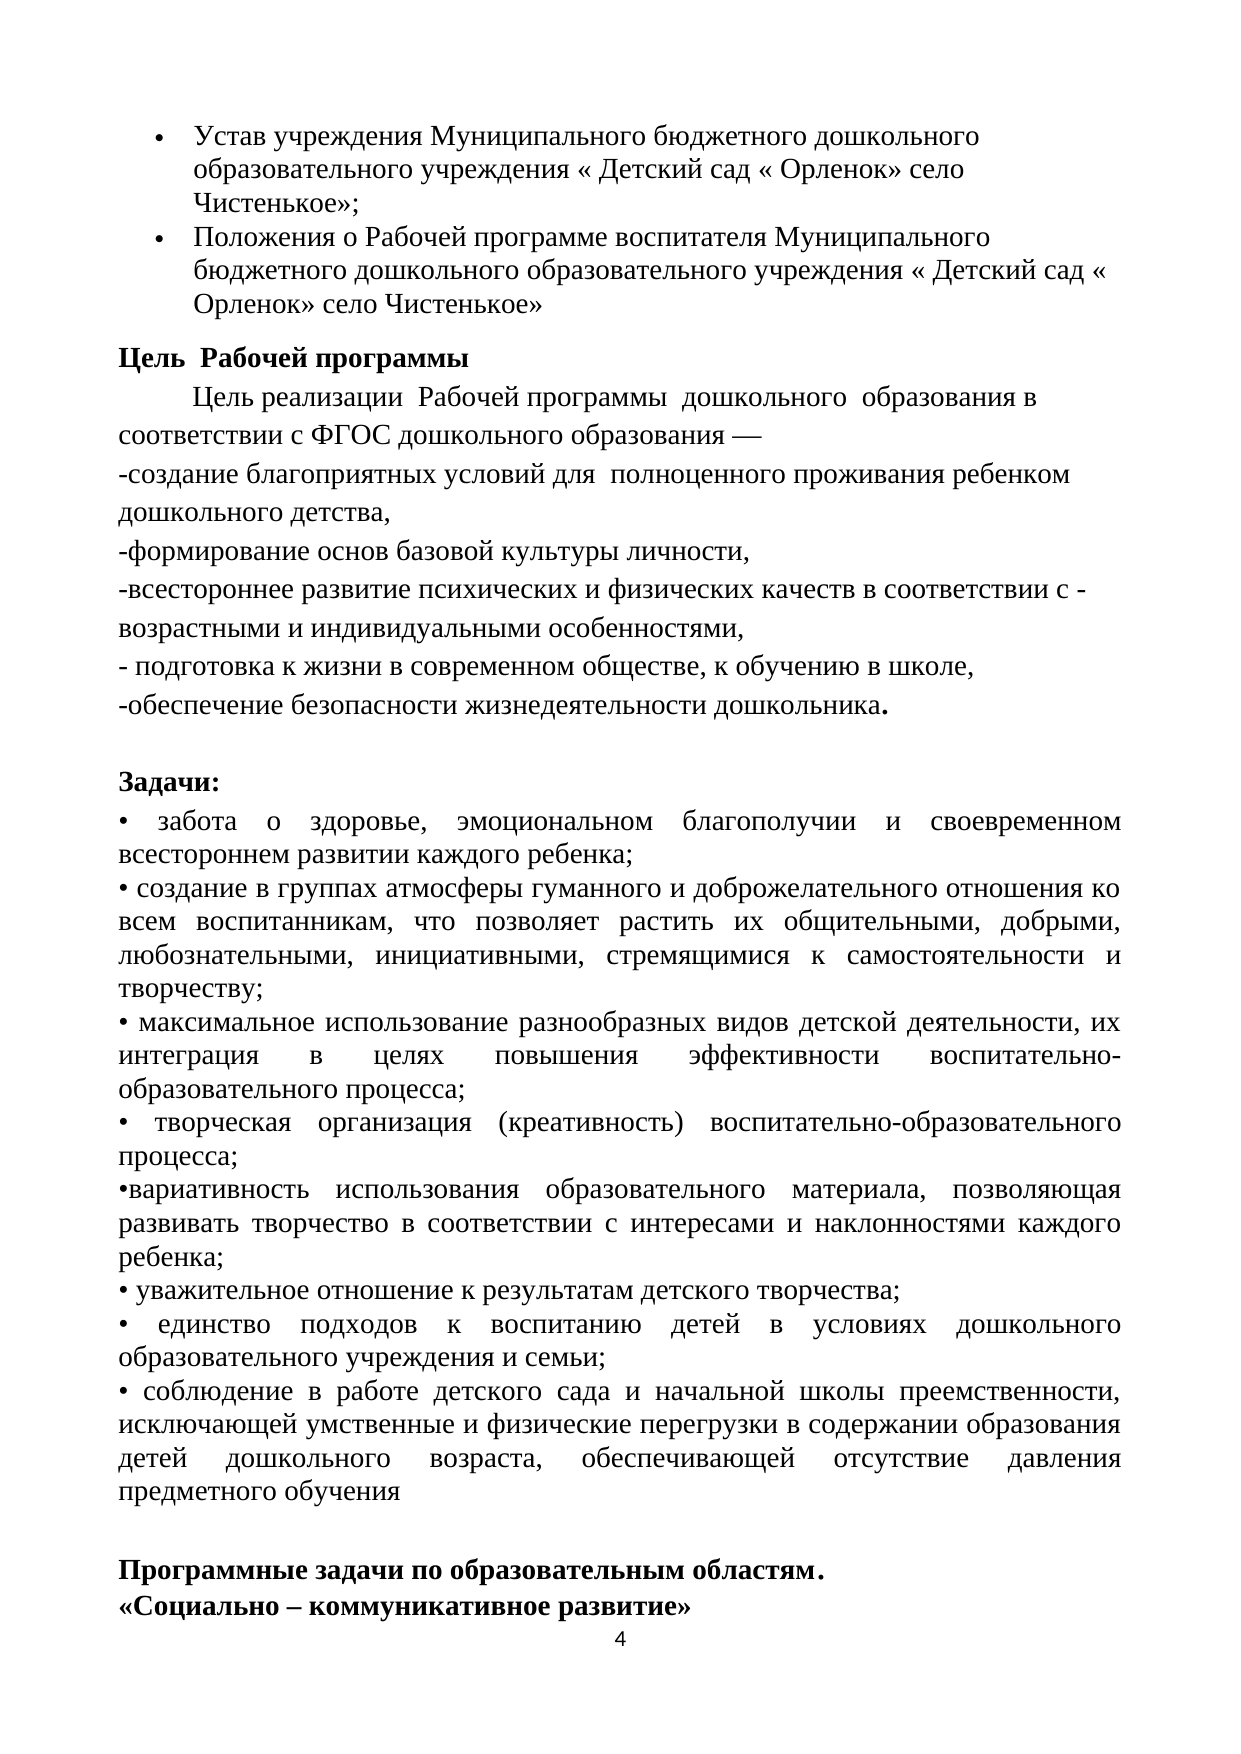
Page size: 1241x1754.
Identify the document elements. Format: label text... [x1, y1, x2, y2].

text • забота о здоровье, эмоциональном благополучии и своевременном всестороннем развитии каждого ребенка; [118, 803, 1122, 870]
text -формирование основ базовой культуры личности, [118, 533, 1122, 566]
text Цель реализации Рабочей программы дошкольного образования в соответствии с ФГОС дошкольного образования — [118, 379, 1122, 451]
text -всестороннее развитие психических и физических качеств в соответствии с -возрастными и индивидуальными особенностями, [118, 571, 1122, 643]
list Положения о Рабочей программе воспитателя Муниципального бюджетного дошкольного образовательного учреждения « Детский сад « Орленок» село Чистенькое» [156, 219, 1122, 319]
list Устав учреждения Муниципального бюджетного дошкольного образовательного учреждения « Детский сад « Орленок» село Чистенькое»; [156, 118, 1122, 219]
text Цель Рабочей программы [118, 340, 1122, 374]
text • создание в группах атмосферы гуманного и доброжелательного отношения ко всем воспитанникам, что позволяет растить их общительными, добрыми, любознательными, инициативными, стремящимися к самостоятельности и творчеству; [118, 870, 1122, 1004]
text • соблюдение в работе детского сада и начальной школы преемственности, исключающей умственные и физические перегрузки в содержании образования детей дошкольного возраста, обеспечивающей отсутствие давления предметного обучения [118, 1373, 1122, 1507]
text • единство подходов к воспитанию детей в условиях дошкольного образовательного учреждения и семьи; [118, 1306, 1122, 1373]
text Программные задачи по образовательным областям. [118, 1541, 1122, 1588]
text • творческая организация (креативность) воспитательно-образовательного процесса; [118, 1104, 1122, 1172]
text •вариативность использования образовательного материала, позволяющая развивать творчество в соответствии с интересами и наклонностями каждого ребенка; [118, 1172, 1122, 1272]
text Задачи: [118, 764, 1122, 798]
text • максимальное использование разнообразных видов детской деятельности, их интеграция в целях повышения эффективности воспитательно-образовательного процесса; [118, 1004, 1122, 1104]
text -обеспечение безопасности жизнедеятельности дошкольника. [118, 687, 1122, 721]
text • уважительное отношение к результатам детского творчества; [118, 1272, 1122, 1306]
text - подготовка к жизни в современном обществе, к обучению в школе, [118, 648, 1122, 682]
text -создание благоприятных условий для полноценного проживания ребенком дошкольного детства, [118, 456, 1122, 528]
text «Социально – коммуникативное развитие» [118, 1588, 1122, 1622]
